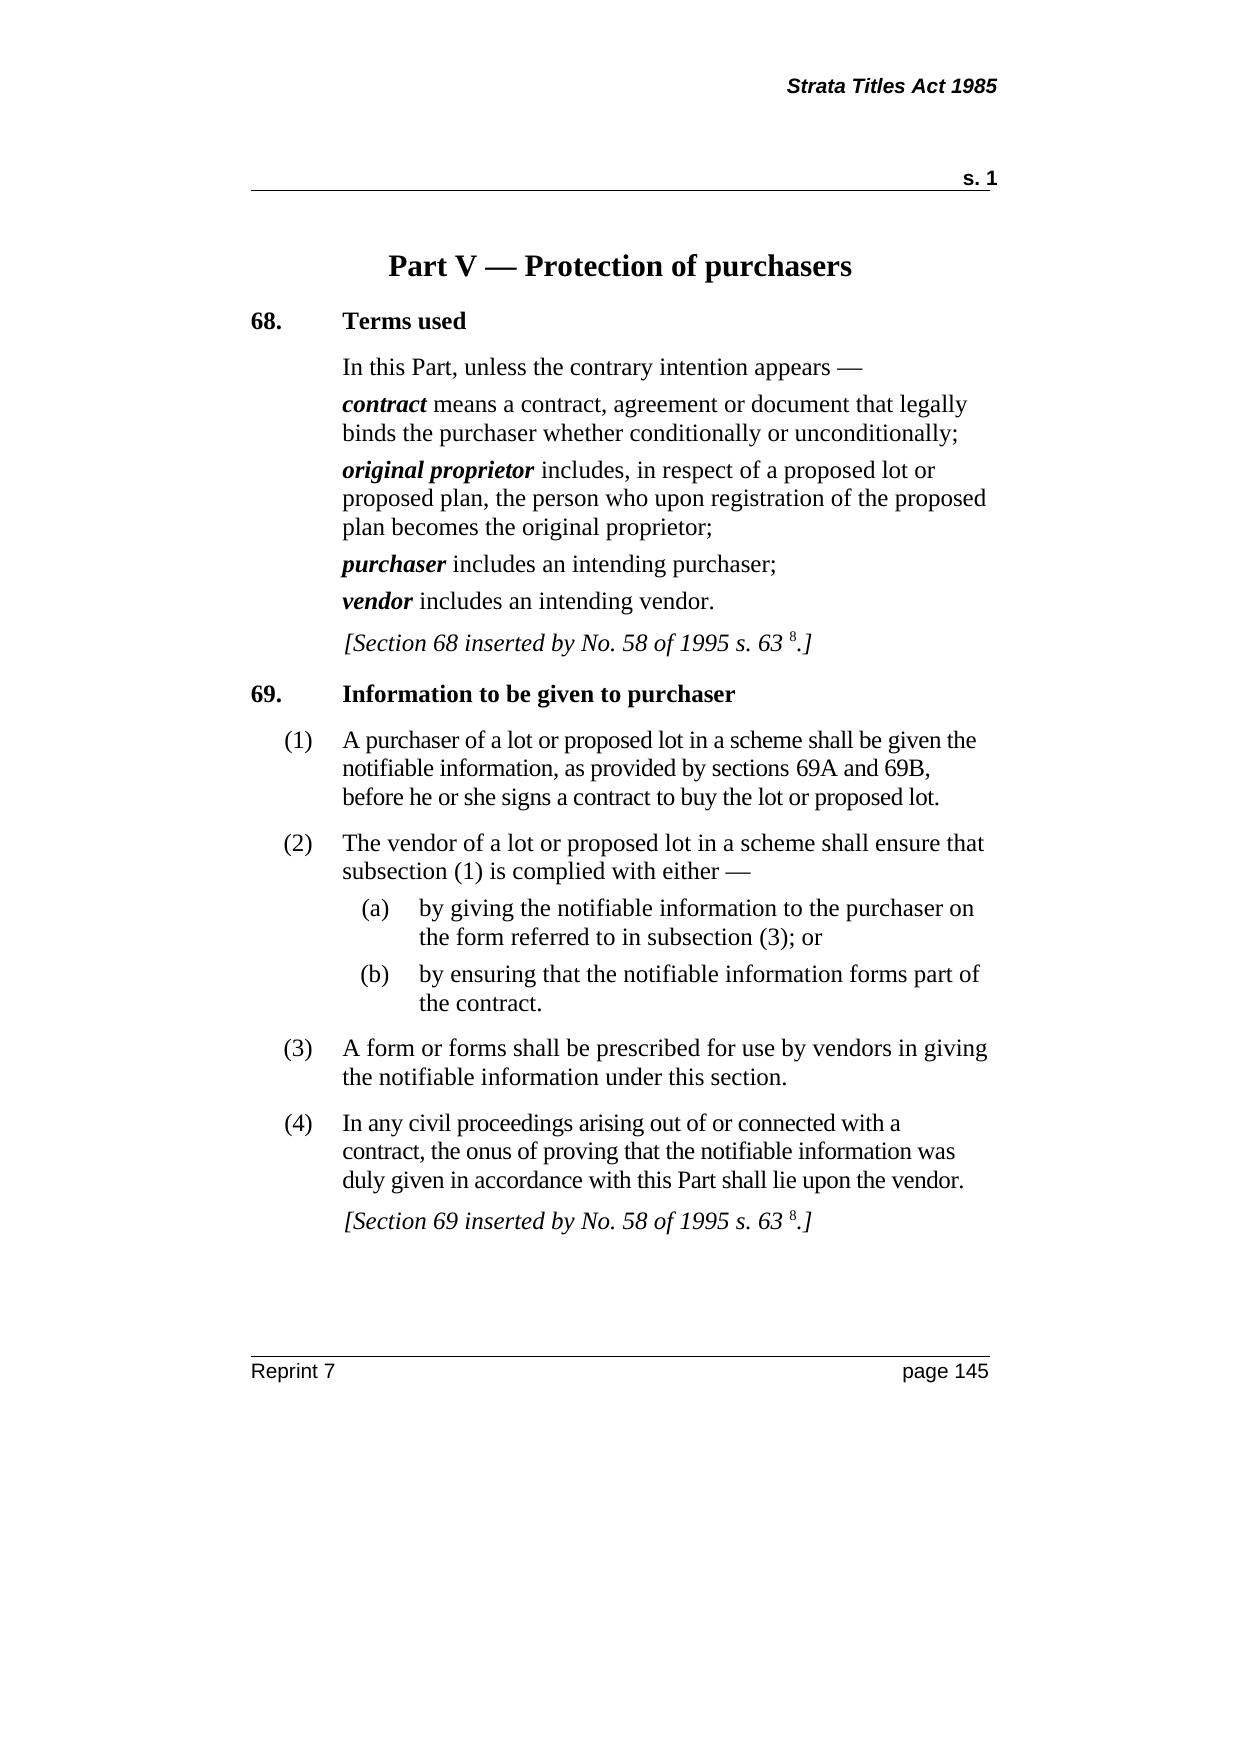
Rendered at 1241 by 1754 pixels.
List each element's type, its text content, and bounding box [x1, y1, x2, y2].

subtitle Part V — Protection of purchasers [251, 247, 990, 283]
text (1) A purchaser of a lot or proposed lot in a scheme shall be given the notifiable information, as provided by sections 69A and 69B, before he or she signs a contract to buy the lot or proposed lot. [251, 725, 990, 811]
text In this Part, unless the contrary intention appears — [251, 352, 990, 381]
text vendor includes an intending vendor. [251, 586, 990, 615]
text [Section 69 inserted by No. 58 of 1995 s. 63 8.] [251, 1206, 990, 1235]
subtitle 68. Terms used [251, 306, 990, 335]
text original proprietor includes, in respect of a proposed lot or proposed plan, the person who upon registration of the proposed plan becomes the original proprietor; [251, 455, 990, 541]
text contract means a contract, agreement or document that legally binds the purchaser whether conditionally or unconditionally; [251, 389, 990, 446]
text (4) In any civil proceedings arising out of or connected with a contract, the onus of proving that the notifiable information was duly given in accordance with this Part shall lie upon the vendor. [251, 1108, 990, 1194]
text purchaser includes an intending purchaser; [251, 549, 990, 578]
text (2) The vendor of a lot or proposed lot in a scheme shall ensure that subsection (1) is complied with either — [251, 828, 990, 885]
subtitle 69. Information to be given to purchaser [251, 679, 990, 708]
text [Section 68 inserted by No. 58 of 1995 s. 63 8.] [251, 628, 990, 656]
text (b) by ensuring that the notifiable information forms part of the contract. [251, 959, 990, 1017]
text (a) by giving the notifiable information to the purchaser on the form referred to in subsection (3); or [251, 893, 990, 951]
text (3) A form or forms shall be prescribed for use by vendors in giving the notifiable information under this section. [251, 1033, 990, 1091]
